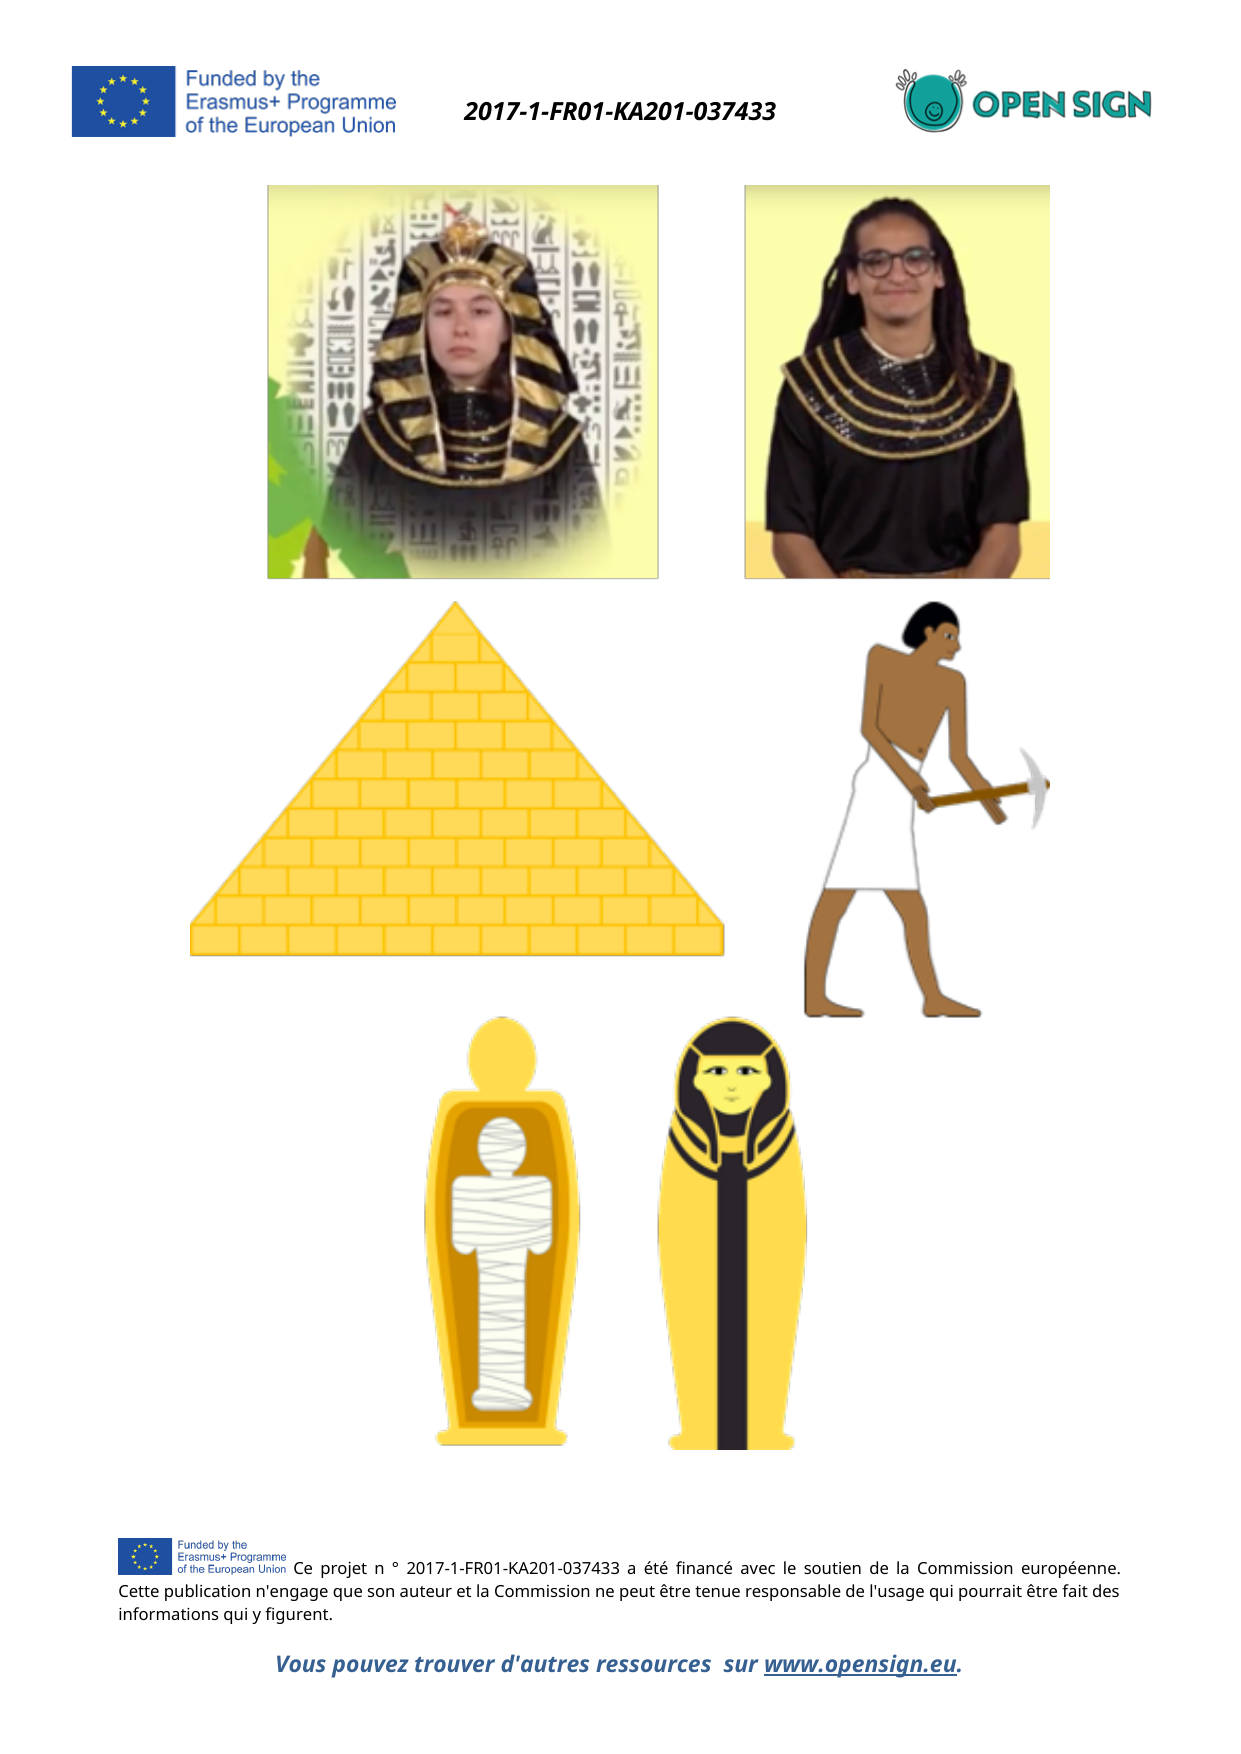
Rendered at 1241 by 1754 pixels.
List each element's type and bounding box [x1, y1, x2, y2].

picture [882, 59, 1180, 147]
picture [118, 1538, 286, 1575]
picture [71, 66, 396, 137]
picture [190, 185, 1050, 1450]
